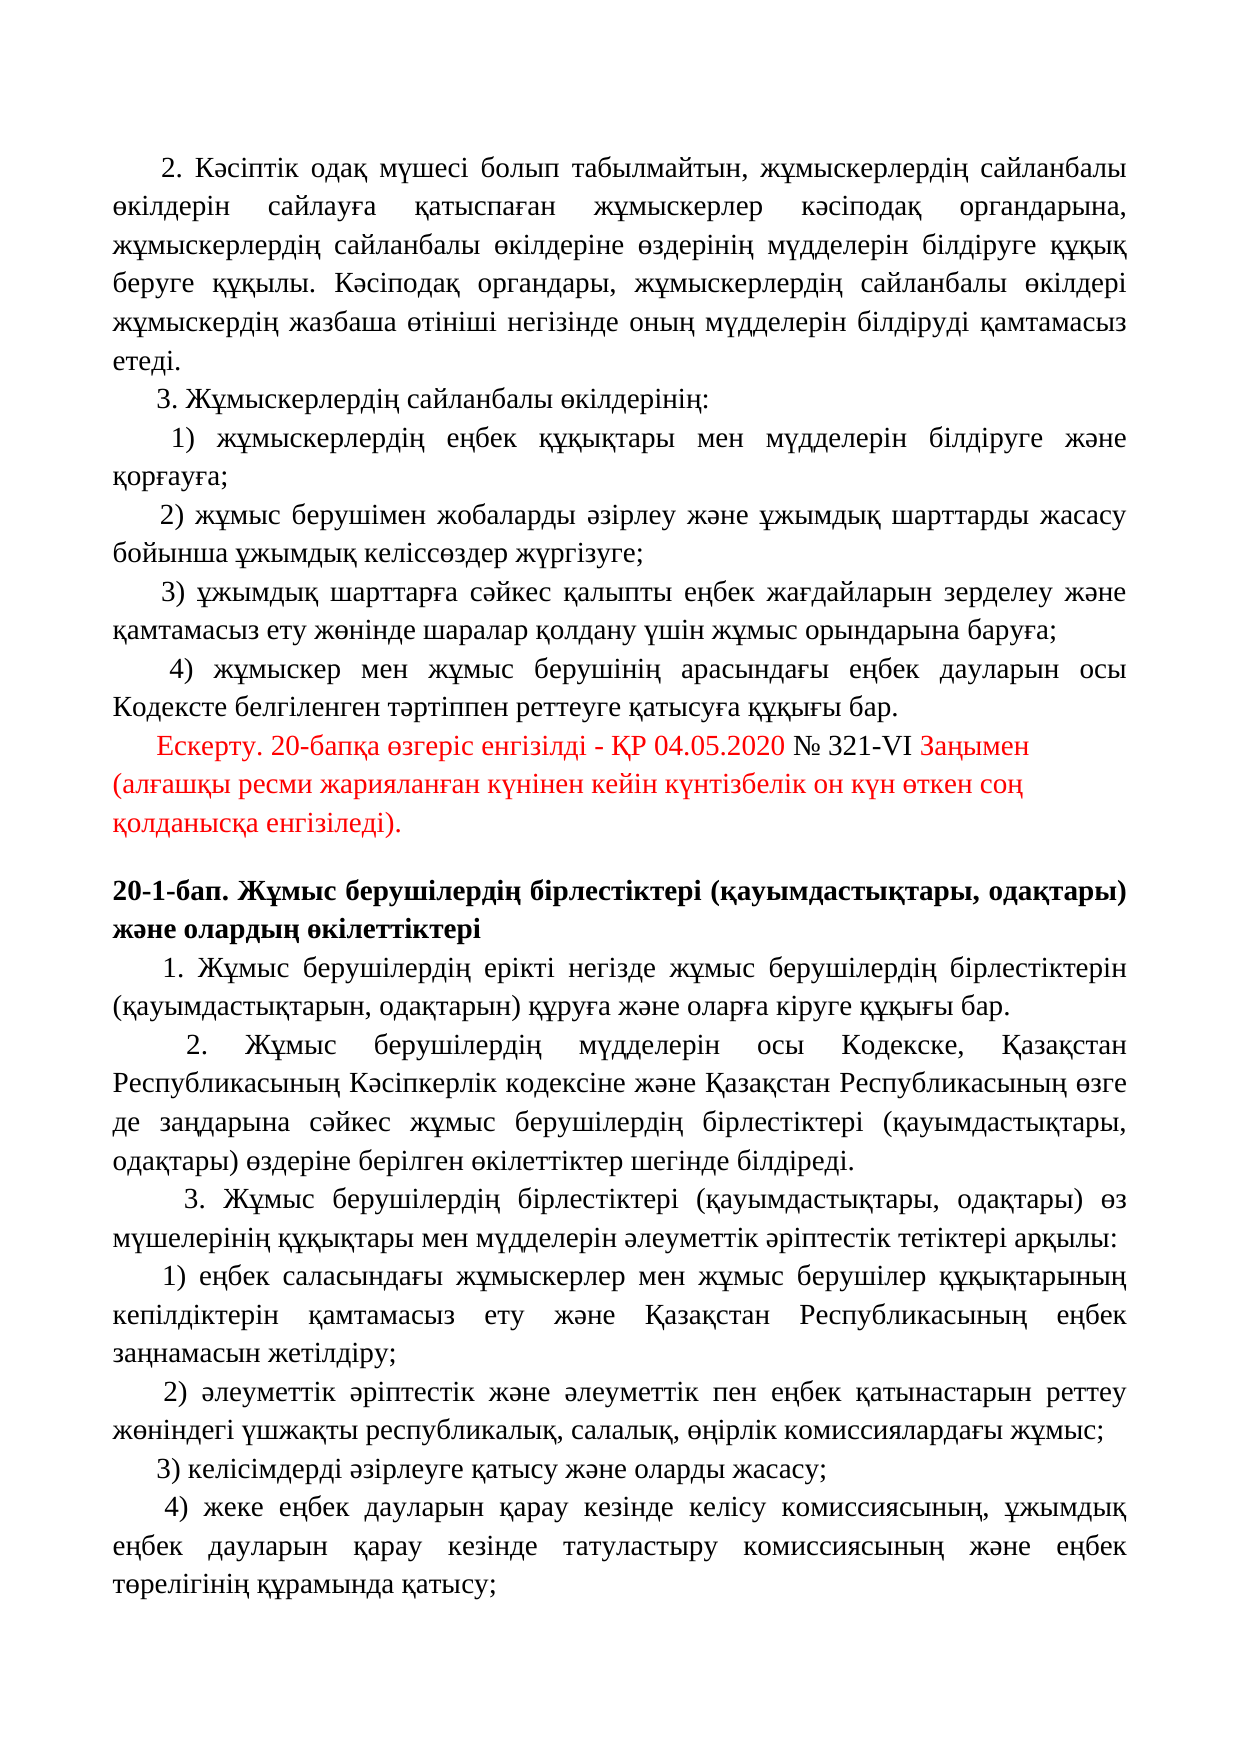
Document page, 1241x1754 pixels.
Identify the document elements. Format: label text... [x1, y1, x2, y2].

text 2. Жұмыс берушілердің мүдделерін осы Кодекске, Қазақстан Республикасының Кәсіпкерлік кодексіне және Қазақстан Республикасының өзге де заңдарына сәйкес жұмыс берушілердің бірлестіктері (қауымдастықтары, одақтары) өздеріне берілген өкілеттіктер шегінде білдіреді. [112, 1027, 1128, 1176]
text 20-1-бап. Жұмыс берушілердің бірлестіктері (қауымдастықтары, одақтары) және олардың өкілеттіктері [112, 873, 1128, 945]
text 2) әлеуметтік әріптестік және әлеуметтік пен еңбек қатынастарын реттеу жөніндегі үшжақты республикалық, салалық, өңірлік комиссиялардағы жұмыс; [112, 1374, 1128, 1446]
text 3) келісімдерді әзірлеуге қатысу және оларды жасасу; [112, 1451, 1128, 1484]
text 2. Кәсіптік одақ мүшесі болып табылмайтын, жұмыскерлердің сайланбалы өкілдерін сайлауға қатыспаған жұмыскерлер кәсіподақ органдарына, жұмыскерлердің сайланбалы өкілдеріне өздерінің мүдделерін білдіруге құқық беруге құқылы. Кәсіподақ органдары, жұмыскерлердің сайланбалы өкілдері жұмыскердің жазбаша өтініші негізінде оның мүдделерін білдіруді қамтамасыз етеді. [112, 150, 1128, 376]
text 4) жеке еңбек дауларын қарау кезінде келісу комиссиясының, ұжымдық еңбек дауларын қарау кезінде татуластыру комиссиясының және еңбек төрелігінің құрамында қатысу; [112, 1489, 1128, 1600]
text 3. Жұмыскерлердің сайланбалы өкілдерінің: [112, 381, 1128, 415]
text 1) еңбек саласындағы жұмыскерлер мен жұмыс берушілер құқықтарының кепілдіктерін қамтамасыз ету және Қазақстан Республикасының еңбек заңнамасын жетілдіру; [112, 1258, 1128, 1369]
text 1. Жұмыс берушілердің ерікті негізде жұмыс берушілердің бірлестіктерін (қауымдастықтарын, одақтарын) құруға және оларға кіруге құқығы бар. [112, 950, 1128, 1022]
text 3. Жұмыс берушілердің бірлестіктері (қауымдастықтары, одақтары) өз мүшелерінің құқықтары мен мүдделерін әлеуметтік әріптестік тетіктері арқылы: [112, 1181, 1128, 1253]
text Ескерту. 20-бапқа өзгеріс енгізілді - ҚР 04.05.2020 № 321-VI Заңымен (алғашқы ресми жарияланған күнінен кейін күнтізбелік он күн өткен соң қолданысқа енгізіледі). [112, 728, 1128, 869]
text 1) жұмыскерлердің еңбек құқықтары мен мүдделерін білдіруге және қорғауға; [112, 420, 1128, 492]
text 3) ұжымдық шарттарға сәйкес қалыпты еңбек жағдайларын зерделеу және қамтамасыз ету жөнінде шаралар қолдану үшін жұмыс орындарына баруға; [112, 574, 1128, 646]
text 2) жұмыс берушімен жобаларды әзірлеу және ұжымдық шарттарды жасасу бойынша ұжымдық келіссөздер жүргізуге; [112, 497, 1128, 569]
text 4) жұмыскер мен жұмыс берушінің арасындағы еңбек дауларын осы Кодексте белгіленген тәртіппен реттеуге қатысуға құқығы бар. [112, 651, 1128, 723]
